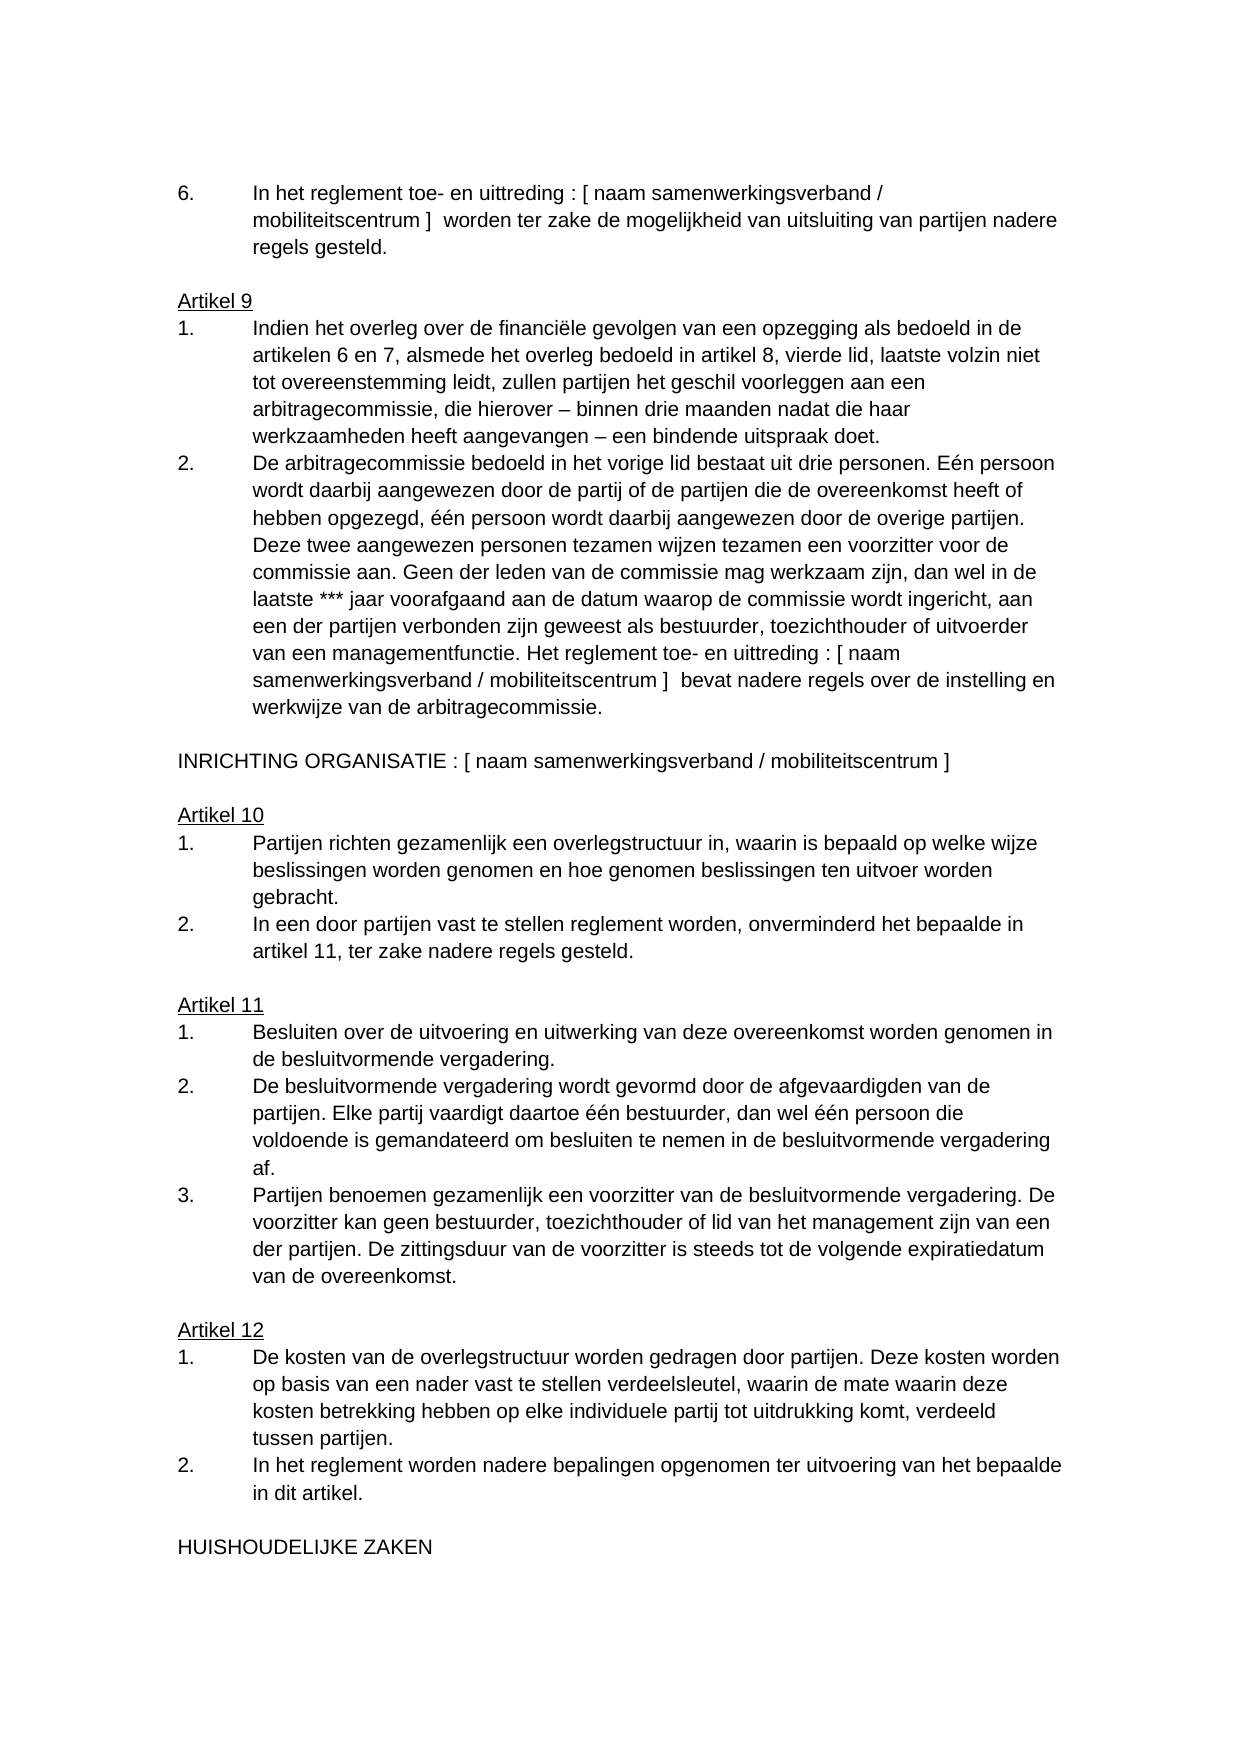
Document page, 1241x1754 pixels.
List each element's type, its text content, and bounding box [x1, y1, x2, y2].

list Besluiten over de uitvoering en uitwerking van deze overeenkomst worden genomen in de besluitvormende vergadering. [177, 1017, 1063, 1071]
list Indien het overleg over de financiële gevolgen van een opzegging als bedoeld in de artikelen 6 en 7, alsmede het overleg bedoeld in artikel 8, vierde lid, laatste volzin niet tot overeenstemming leidt, zullen partijen het geschil voorleggen aan een arbitragecommissie, die hierover – binnen drie maanden nadat die haar werkzaamheden heeft aangevangen – een bindende uitspraak doet. [177, 313, 1063, 448]
list De arbitragecommissie bedoeld in het vorige lid bestaat uit drie personen. Eén persoon wordt daarbij aangewezen door de partij of de partijen die de overeenkomst heeft of hebben opgezegd, één persoon wordt daarbij aangewezen door de overige partijen. Deze twee aangewezen personen tezamen wijzen tezamen een voorzitter voor de commissie aan. Geen der leden van de commissie mag werkzaam zijn, dan wel in de laatste *** jaar voorafgaand aan de datum waarop de commissie wordt ingericht, aan een der partijen verbonden zijn geweest als bestuurder, toezichthouder of uitvoerder van een managementfunctie. Het reglement toe- en uittreding : [ naam samenwerkingsverband / mobiliteitscentrum ] bevat nadere regels over de instelling en werkwijze van de arbitragecommissie. [177, 448, 1063, 719]
list Partijen richten gezamenlijk een overlegstructuur in, waarin is bepaald op welke wijze beslissingen worden genomen en hoe genomen beslissingen ten uitvoer worden gebracht. [177, 827, 1063, 908]
text Artikel 12 [177, 1315, 1063, 1342]
list De besluitvormende vergadering wordt gevormd door de afgevaardigden van de partijen. Elke partij vaardigt daartoe één bestuurder, dan wel één persoon die voldoende is gemandateerd om besluiten te nemen in de besluitvormende vergadering af. [177, 1071, 1063, 1179]
list In een door partijen vast te stellen reglement worden, onverminderd het bepaalde in artikel 11, ter zake nadere regels gesteld. [177, 908, 1063, 963]
list De kosten van de overlegstructuur worden gedragen door partijen. Deze kosten worden op basis van een nader vast te stellen verdeelsleutel, waarin de mate waarin deze kosten betrekking hebben op elke individuele partij tot uitdrukking komt, verdeeld tussen partijen. [177, 1342, 1063, 1450]
text Artikel 10 [177, 800, 1063, 827]
text Artikel 11 [177, 990, 1063, 1017]
text Artikel 9 [177, 286, 1063, 313]
list In het reglement toe- en uittreding : [ naam samenwerkingsverband / mobiliteitscentrum ] worden ter zake de mogelijkheid van uitsluiting van partijen nadere regels gesteld. [177, 177, 1063, 258]
text HUISHOUDELIJKE ZAKEN [177, 1531, 1063, 1558]
text INRICHTING ORGANISATIE : [ naam samenwerkingsverband / mobiliteitscentrum ] [177, 746, 1063, 773]
list Partijen benoemen gezamenlijk een voorzitter van de besluitvormende vergadering. De voorzitter kan geen bestuurder, toezichthouder of lid van het management zijn van een der partijen. De zittingsduur van de voorzitter is steeds tot de volgende expiratiedatum van de overeenkomst. [177, 1179, 1063, 1288]
list In het reglement worden nadere bepalingen opgenomen ter uitvoering van het bepaalde in dit artikel. [177, 1450, 1063, 1504]
